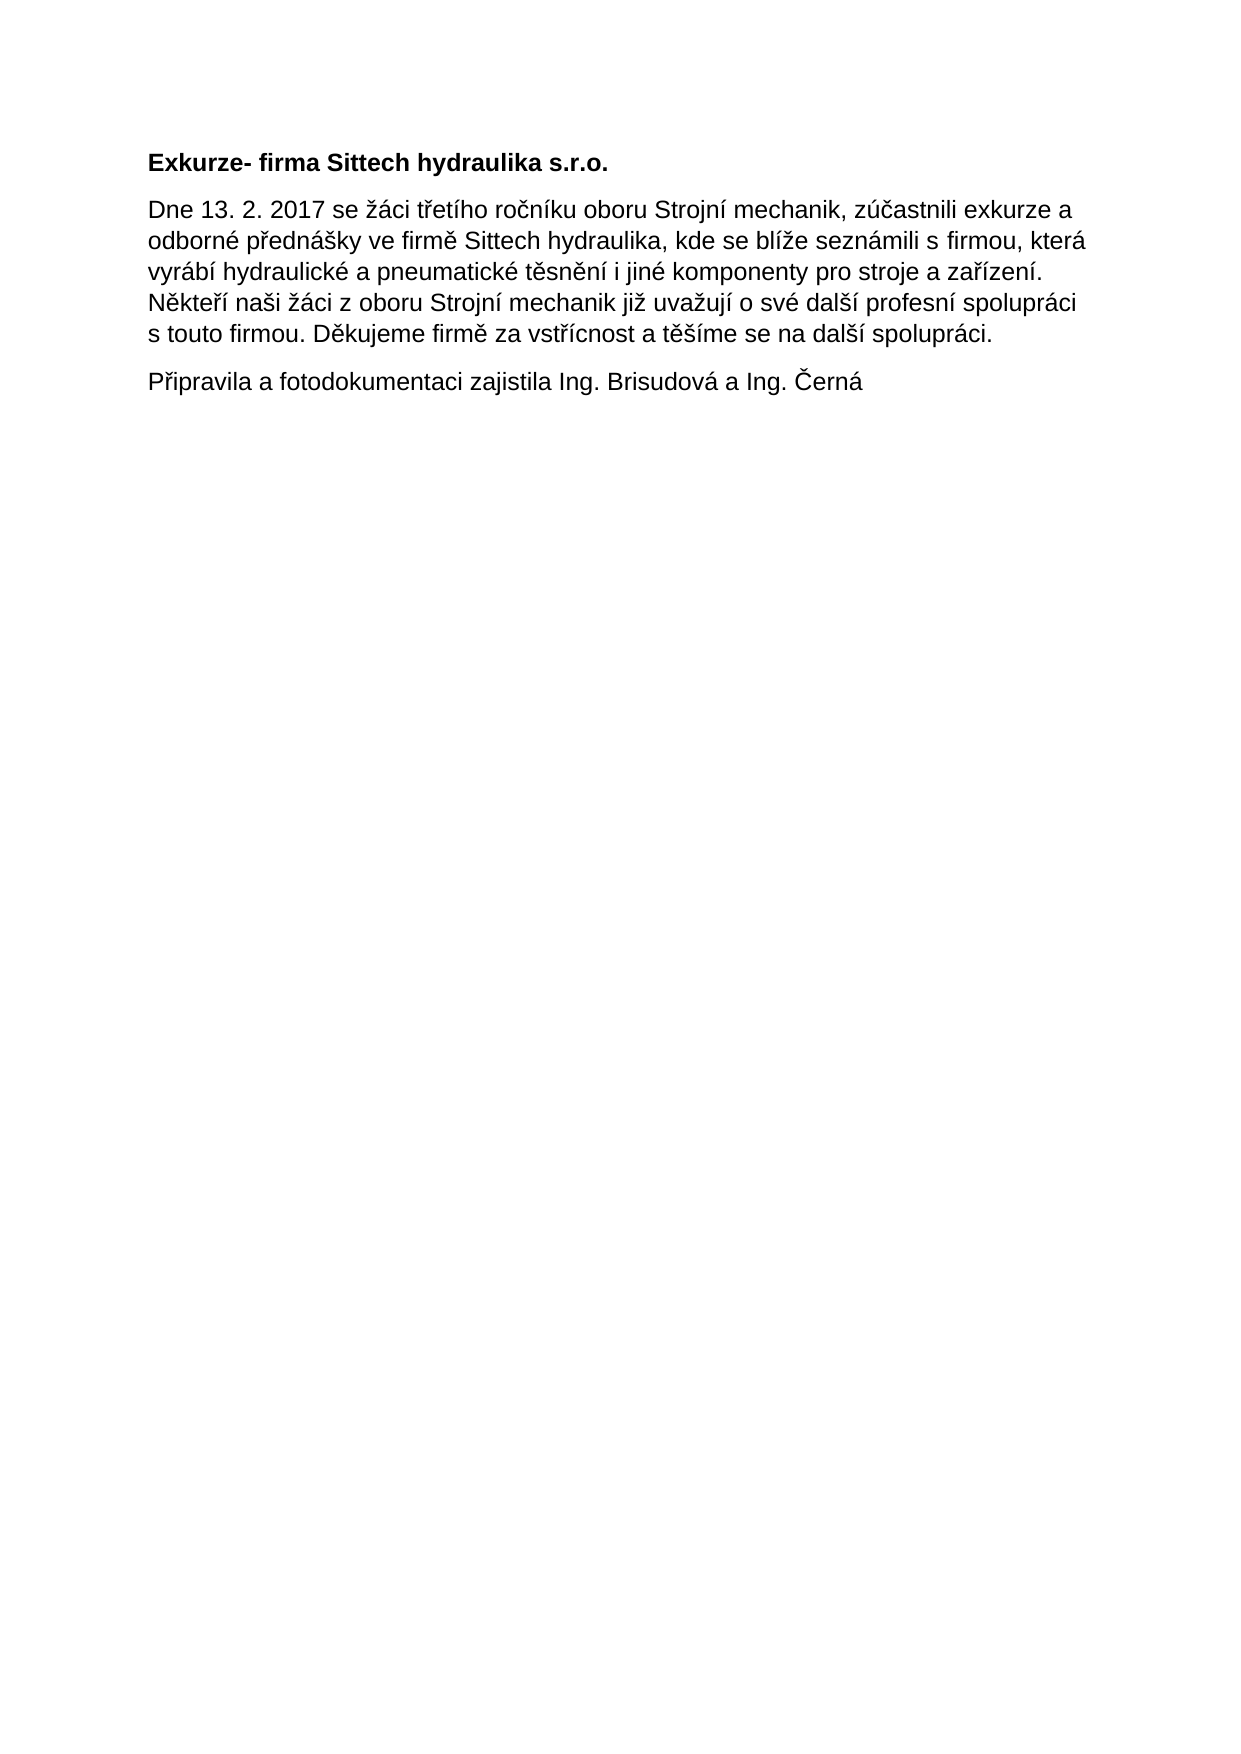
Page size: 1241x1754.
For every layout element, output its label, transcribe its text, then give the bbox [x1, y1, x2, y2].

text Připravila a fotodokumentaci zajistila Ing. Brisudová a Ing. Černá [148, 367, 1093, 396]
text Exkurze- firma Sittech hydraulika s.r.o. [148, 148, 1093, 176]
text Dne 13. 2. 2017 se žáci třetího ročníku oboru Strojní mechanik, zúčastnili exkurze a odborné přednášky ve firmě Sittech hydraulika, kde se blíže seznámili s firmou, která vyrábí hydraulické a pneumatické těsnění i jiné komponenty pro stroje a zařízení. Někteří naši žáci z oboru Strojní mechanik již uvažují o své další profesní spolupráci s touto firmou. Děkujeme firmě za vstřícnost a těšíme se na další spolupráci. [148, 195, 1093, 348]
